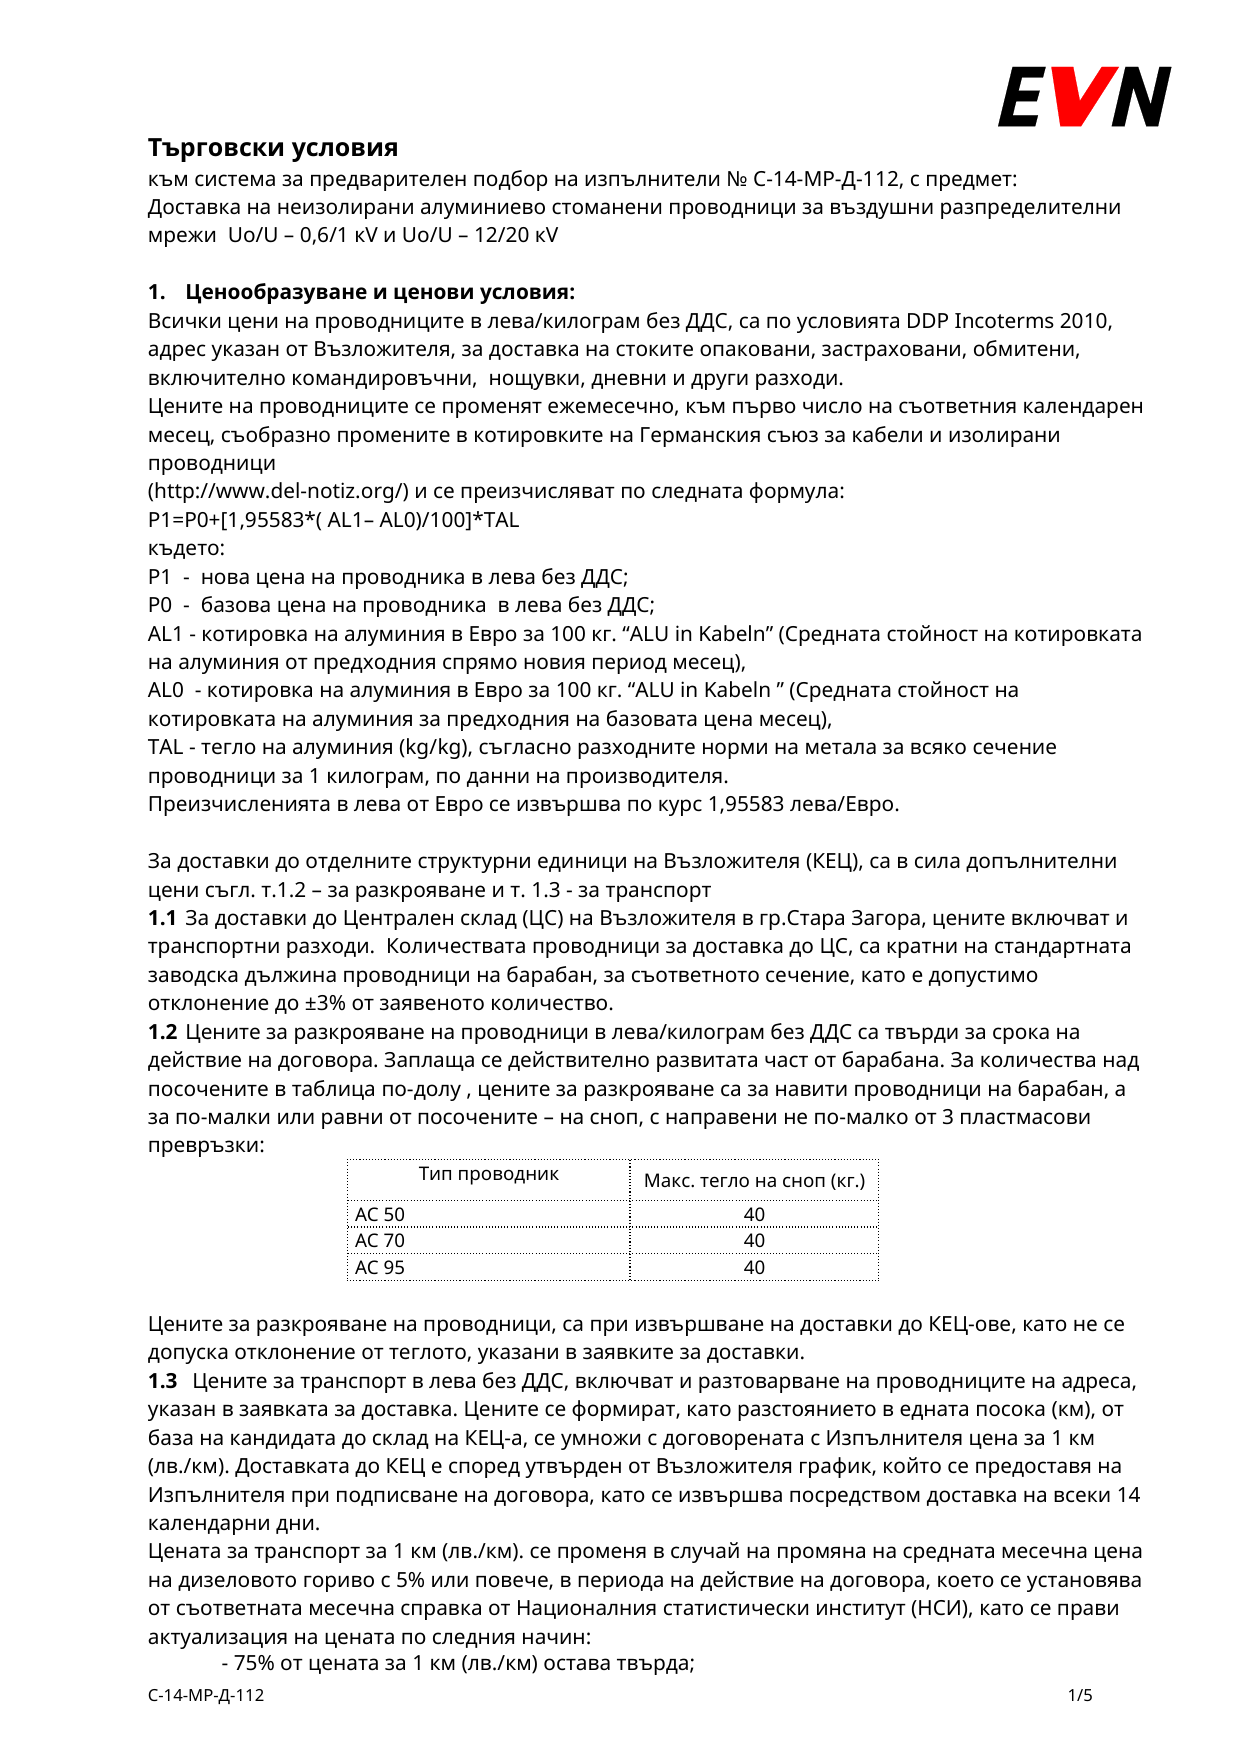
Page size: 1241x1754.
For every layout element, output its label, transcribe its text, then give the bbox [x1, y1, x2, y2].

table_header Тип проводник [348, 1159, 630, 1200]
text мрежи Uo/U – 0,6/1 кV и Uo/U – 12/20 кV [148, 221, 1152, 249]
table_cell АС 95 [348, 1253, 630, 1279]
table_cell 40 [630, 1253, 879, 1279]
text (http://www.del-notiz.org/) и се преизчисляват по следната формула: [148, 477, 1152, 505]
table_header Макс. тегло на сноп (кг.) [630, 1159, 879, 1200]
list За доставки до Централен склад (ЦС) на Възложителя в гр.Стара Загора, цените включват и транспортни разходи. Количествата проводници за доставка до ЦС, са кратни на стандартната заводска дължина проводници на барабан, за съответното сечение, като е допустимо отклонение до ±3% от заявеното количество. [148, 903, 1152, 1017]
list Цените за транспорт в лева без ДДС, включват и разтоварване на проводниците на адреса, указан в заявката за доставка. Цените се формират, като разстоянието в едната посока (км), от база на кандидата до склад на КЕЦ-а, се умножи с договорената с Изпълнителя цена за 1 км (лв./км). Доставката до КЕЦ е според утвърден от Възложителя график, който се предоставя на Изпълнителя при подписване на договора, като се извършва посредством доставка на всеки 14 календарни дни. [148, 1366, 1152, 1537]
text Цената за транспорт за 1 км (лв./км). се променя в случай на промяна на средната месечна цена на дизеловото гориво с 5% или повече, в периода на действие на договора, което се установява от съответната месечна справка от Националния статистически институт (НСИ), като се прави актуализация на цената по следния начин: [148, 1537, 1152, 1650]
text Цените на проводниците се променят ежемесечно, към първо число на съответния календарен месец, съобразно промените в котировките на Германския съюз за кабели и изолирани проводници [148, 391, 1152, 477]
list Ценообразуване и ценови условия: [148, 277, 1152, 306]
table_cell АС 70 [348, 1226, 630, 1253]
text Доставка на неизолирани алуминиево стоманени проводници за въздушни разпределителни [148, 192, 1152, 221]
text AL1 - котировка на алуминия в Евро за . “ALU in Kabeln” (Средната стойност на котировката на алуминия от предходния спрямо новия период месец), [148, 619, 1152, 676]
text ТAL - тегло на алуминия (kg/kg), съгласно разходните норми на метала за всяко сечение проводници за 1 килограм, по данни на производителя. [148, 732, 1152, 789]
text Р1=Р0+[1,95583*( AL1– AL0)/100]*ТAL [148, 505, 1152, 533]
text Цените за разкрояване на проводници, са при извършване на доставки до КЕЦ-ове, като не се допуска отклонение от теглото, указани в заявките за доставки. [148, 1309, 1152, 1366]
table_cell 40 [630, 1226, 879, 1253]
text Р1 - нова цена на проводника в лева без ДДС; [148, 562, 1152, 590]
text където: [148, 533, 1152, 562]
table_cell 40 [630, 1200, 879, 1226]
text Р0 - базова цена на проводника в лева без ДДС; [148, 590, 1152, 619]
text Преизчисленията в лева от Евро се извършва по курс 1,95583 лева/Евро. [148, 789, 1152, 818]
table_cell АС 50 [348, 1200, 630, 1226]
list Цените за разкрояване на проводници в лева/килограм без ДДС са твърди за срока на действие на договора. Заплаща се действително развитата част от барабана. За количества над посочените в таблица по-долу , цените за разкрояване са за навити проводници на барабан, а за по-малки или равни от посочените – на сноп, с направени не по-малко от 3 пластмасови превръзки: [148, 1017, 1152, 1159]
text - 75% от цената за 1 км (лв./км) остава твърда; [148, 1650, 1152, 1675]
text Търговски условия [148, 130, 1152, 164]
text Всички цени на проводниците в лева/килограм без ДДС, са по условията DDP Incoterms 2010, адрес указан от Възложителя, за доставка на стоките опаковани, застраховани, обмитени, включително командировъчни, нощувки, дневни и други разходи. [148, 306, 1152, 391]
text към система за предварителен подбор на изпълнители № С-14-МР-Д-112, с предмет: [148, 164, 1152, 192]
text За доставки до отделните структурни единици на Възложителя (КЕЦ), са в сила допълнителни цени съгл. т.1.2 – за разкрояване и т. 1.3 - за транспорт [148, 846, 1152, 903]
text AL0 - котировка на алуминия в Евро за . “ALU in Kabeln ” (Средната стойност на котировката на алуминия за предходния на базовата цена месец), [148, 676, 1152, 732]
